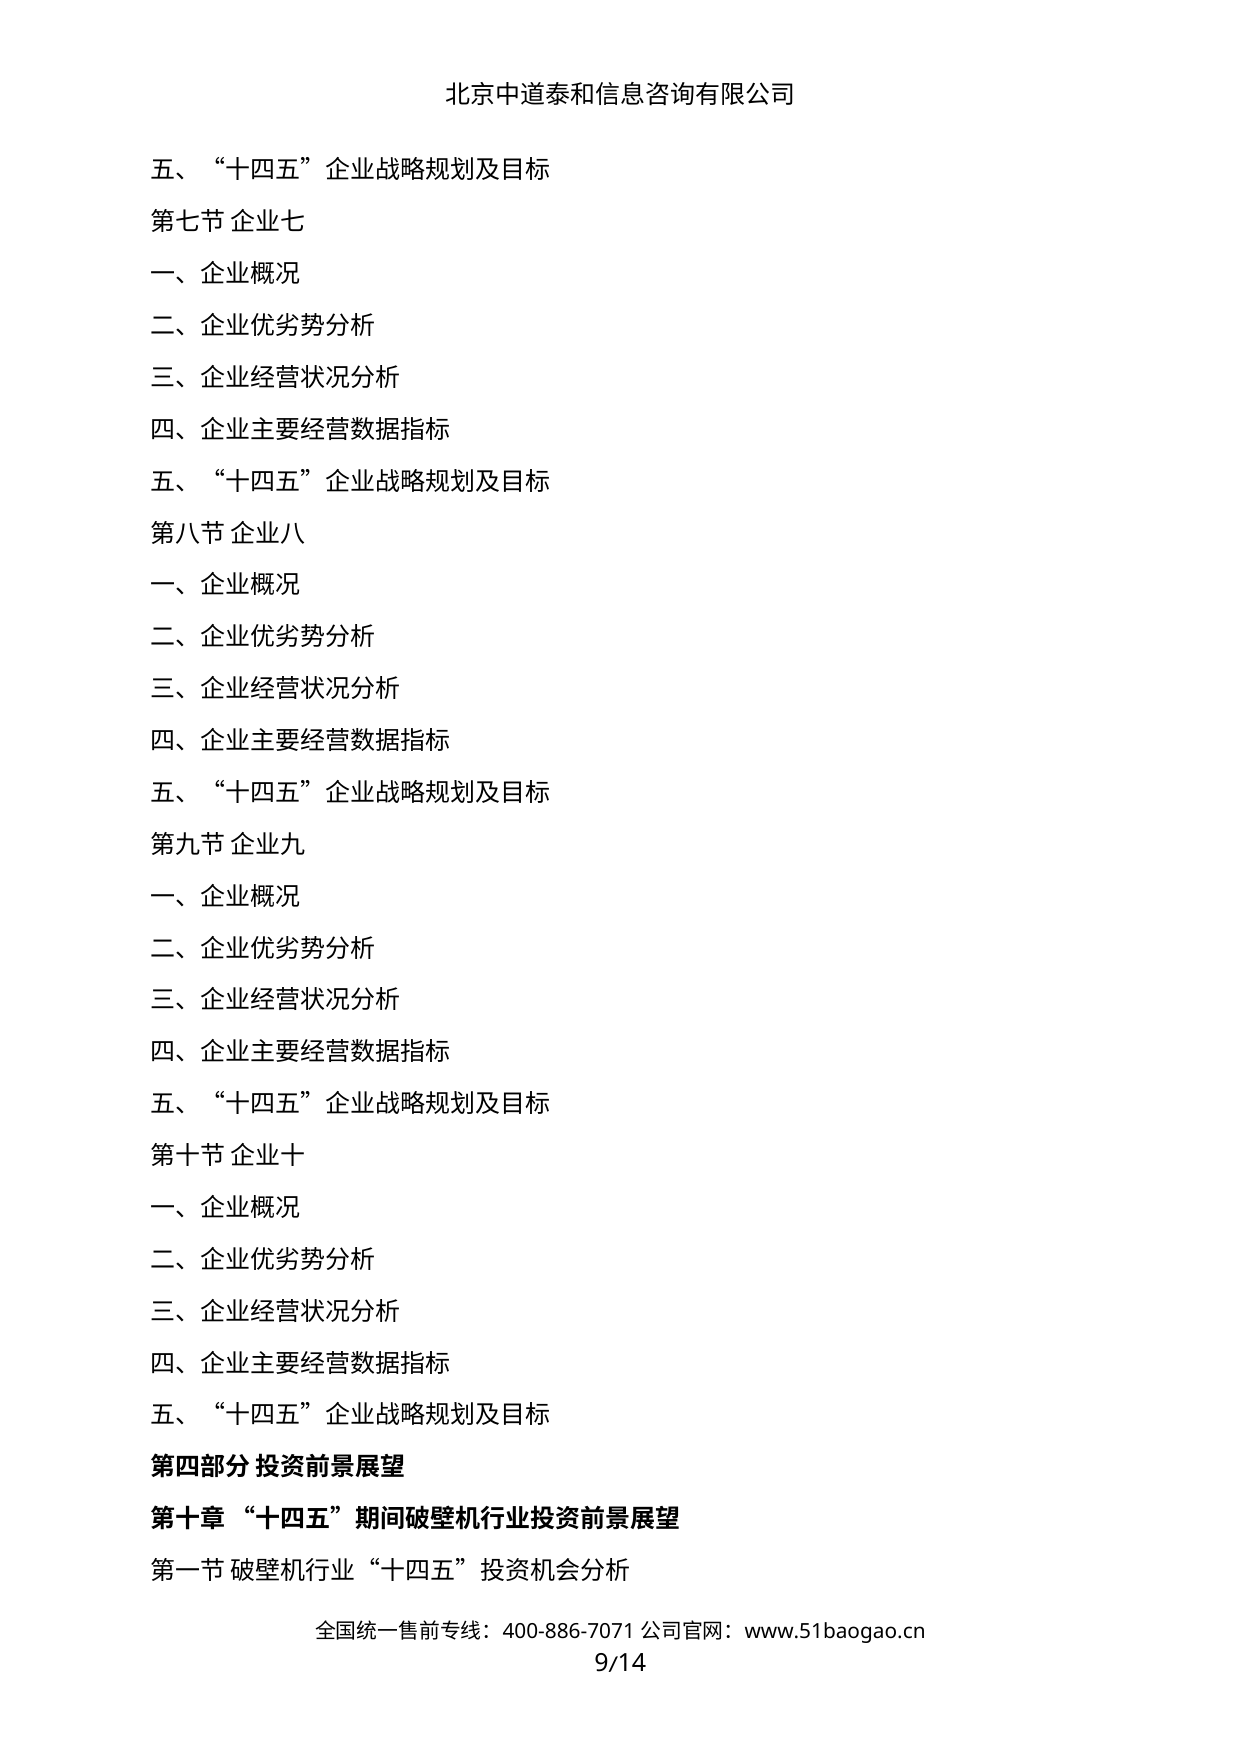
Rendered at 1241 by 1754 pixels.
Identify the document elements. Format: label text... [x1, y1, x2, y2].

text 第八节 企业八 [150, 513, 1090, 549]
text 四、企业主要经营数据指标 [150, 409, 1090, 446]
text 一、企业概况 [150, 254, 1090, 290]
text 五、“十四五”企业战略规划及目标 [150, 1395, 1090, 1431]
text 第十章 “十四五”期间破壁机行业投资前景展望 [150, 1499, 1090, 1535]
text 四、企业主要经营数据指标 [150, 1032, 1090, 1068]
text 第十节 企业十 [150, 1136, 1090, 1172]
text 第一节 破壁机行业“十四五”投资机会分析 [150, 1551, 1090, 1587]
text 二、企业优劣势分析 [150, 306, 1090, 342]
text 三、企业经营状况分析 [150, 669, 1090, 705]
text 二、企业优劣势分析 [150, 617, 1090, 653]
text 五、“十四五”企业战略规划及目标 [150, 461, 1090, 497]
text 一、企业概况 [150, 1187, 1090, 1224]
text 五、“十四五”企业战略规划及目标 [150, 772, 1090, 809]
text 五、“十四五”企业战略规划及目标 [150, 1084, 1090, 1120]
text 第九节 企业九 [150, 824, 1090, 861]
text 第四部分 投资前景展望 [150, 1447, 1090, 1483]
text 一、企业概况 [150, 876, 1090, 912]
text 三、企业经营状况分析 [150, 980, 1090, 1016]
text 第七节 企业七 [150, 202, 1090, 238]
text 一、企业概况 [150, 565, 1090, 601]
text 四、企业主要经营数据指标 [150, 1343, 1090, 1379]
text 三、企业经营状况分析 [150, 1291, 1090, 1327]
text 四、企业主要经营数据指标 [150, 721, 1090, 757]
text 三、企业经营状况分析 [150, 357, 1090, 394]
text 二、企业优劣势分析 [150, 928, 1090, 964]
text 二、企业优劣势分析 [150, 1239, 1090, 1276]
text 五、“十四五”企业战略规划及目标 [150, 150, 1090, 186]
